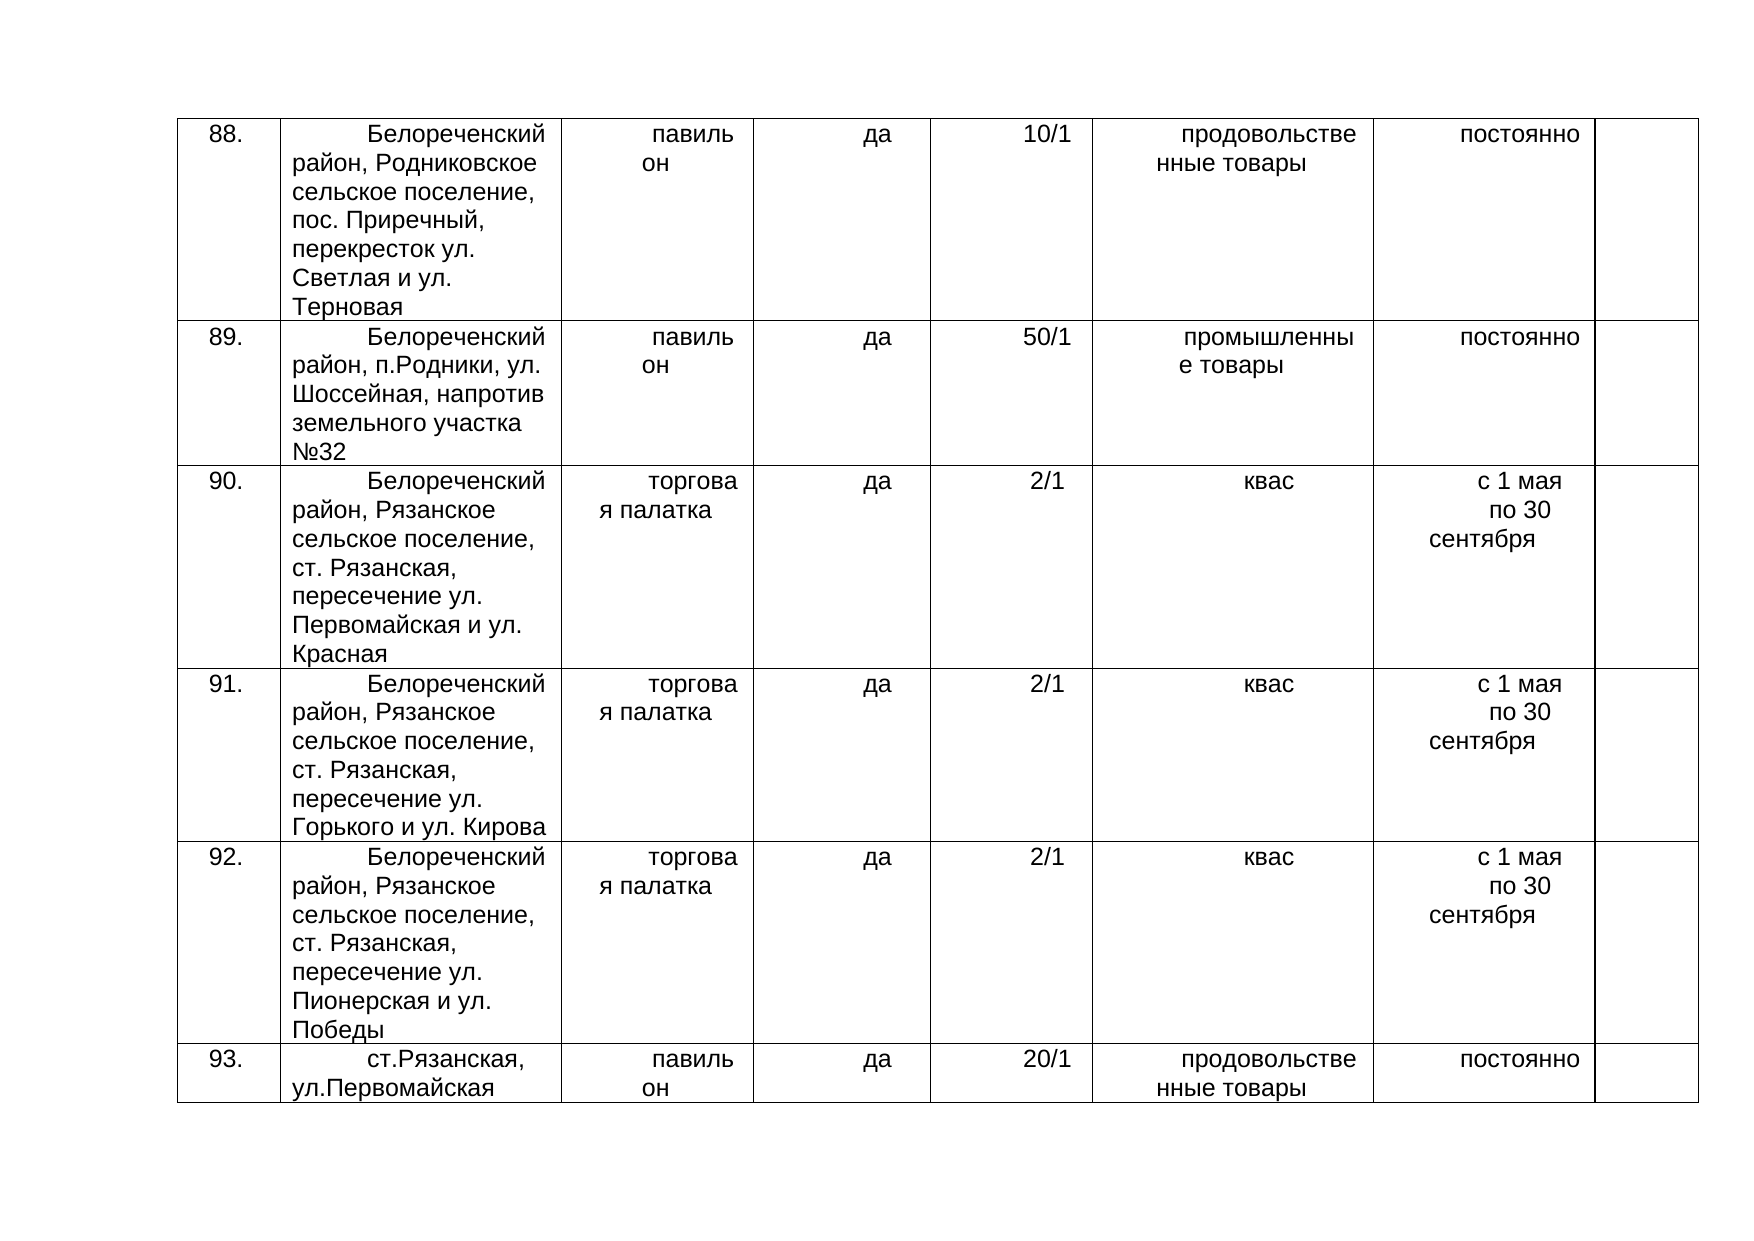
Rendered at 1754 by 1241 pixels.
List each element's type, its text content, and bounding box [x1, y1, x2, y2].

table_cell торговая палатка [562, 669, 753, 841]
table_cell с 1 мая по 30 сентября [1374, 466, 1594, 667]
table_cell 20/1 [931, 1044, 1092, 1102]
table_cell постоянно [1374, 119, 1594, 320]
table_cell да [754, 119, 930, 320]
table_cell [178, 466, 280, 667]
table_cell [1596, 321, 1698, 465]
table_cell торговая палатка [562, 842, 753, 1043]
table_cell Белореченский район, Рязанское сельское поселение, ст. Рязанская, пересечение ул. Первомайская и ул. Красная [281, 466, 561, 667]
table_cell да [754, 321, 930, 465]
table_cell Белореченский район, Рязанское сельское поселение, ст. Рязанская, пересечение ул. Пионерская и ул. Победы [281, 842, 561, 1043]
table_cell [1596, 669, 1698, 841]
table_cell [178, 321, 280, 465]
table_cell квас [1093, 669, 1373, 841]
table_cell [178, 842, 280, 1043]
table_cell да [754, 466, 930, 667]
table_cell промышленные товары [1093, 321, 1373, 465]
table_cell Белореченский район, Родниковское сельское поселение, пос. Приречный, перекресток ул. Светлая и ул. Терновая [281, 119, 561, 320]
table_cell павильон [562, 1044, 753, 1102]
table_cell да [754, 842, 930, 1043]
table_cell продовольственные товары [1093, 119, 1373, 320]
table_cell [281, 1044, 561, 1102]
table_cell [178, 119, 280, 320]
table_cell да [754, 669, 930, 841]
table_cell постоянно [1374, 1044, 1594, 1102]
table_cell павильон [562, 119, 753, 320]
table_cell с 1 мая по 30 сентября [1374, 842, 1594, 1043]
table_cell да [754, 1044, 930, 1102]
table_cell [1093, 1044, 1373, 1102]
table_cell 10/1 [931, 119, 1092, 320]
table_cell [1596, 119, 1698, 320]
table_cell 2/1 [931, 466, 1092, 667]
table_cell [1596, 1044, 1698, 1102]
table_cell [1596, 842, 1698, 1043]
table_cell торговая палатка [562, 466, 753, 667]
table_cell квас [1093, 466, 1373, 667]
table_cell павильон [562, 321, 753, 465]
table_cell Белореченский район, п.Родники, ул. Шоссейная, напротив земельного участка №32 [281, 321, 561, 465]
table_cell постоянно [1374, 321, 1594, 465]
table_cell Белореченский район, Рязанское сельское поселение, ст. Рязанская, пересечение ул. Горького и ул. Кирова [281, 669, 561, 841]
table_cell [178, 1044, 280, 1102]
table_cell 2/1 [931, 669, 1092, 841]
table_cell с 1 мая по 30 сентября [1374, 669, 1594, 841]
table_cell квас [1093, 842, 1373, 1043]
table_cell 50/1 [931, 321, 1092, 465]
table_cell 2/1 [931, 842, 1092, 1043]
table_cell [1596, 466, 1698, 667]
table_cell [178, 669, 280, 841]
